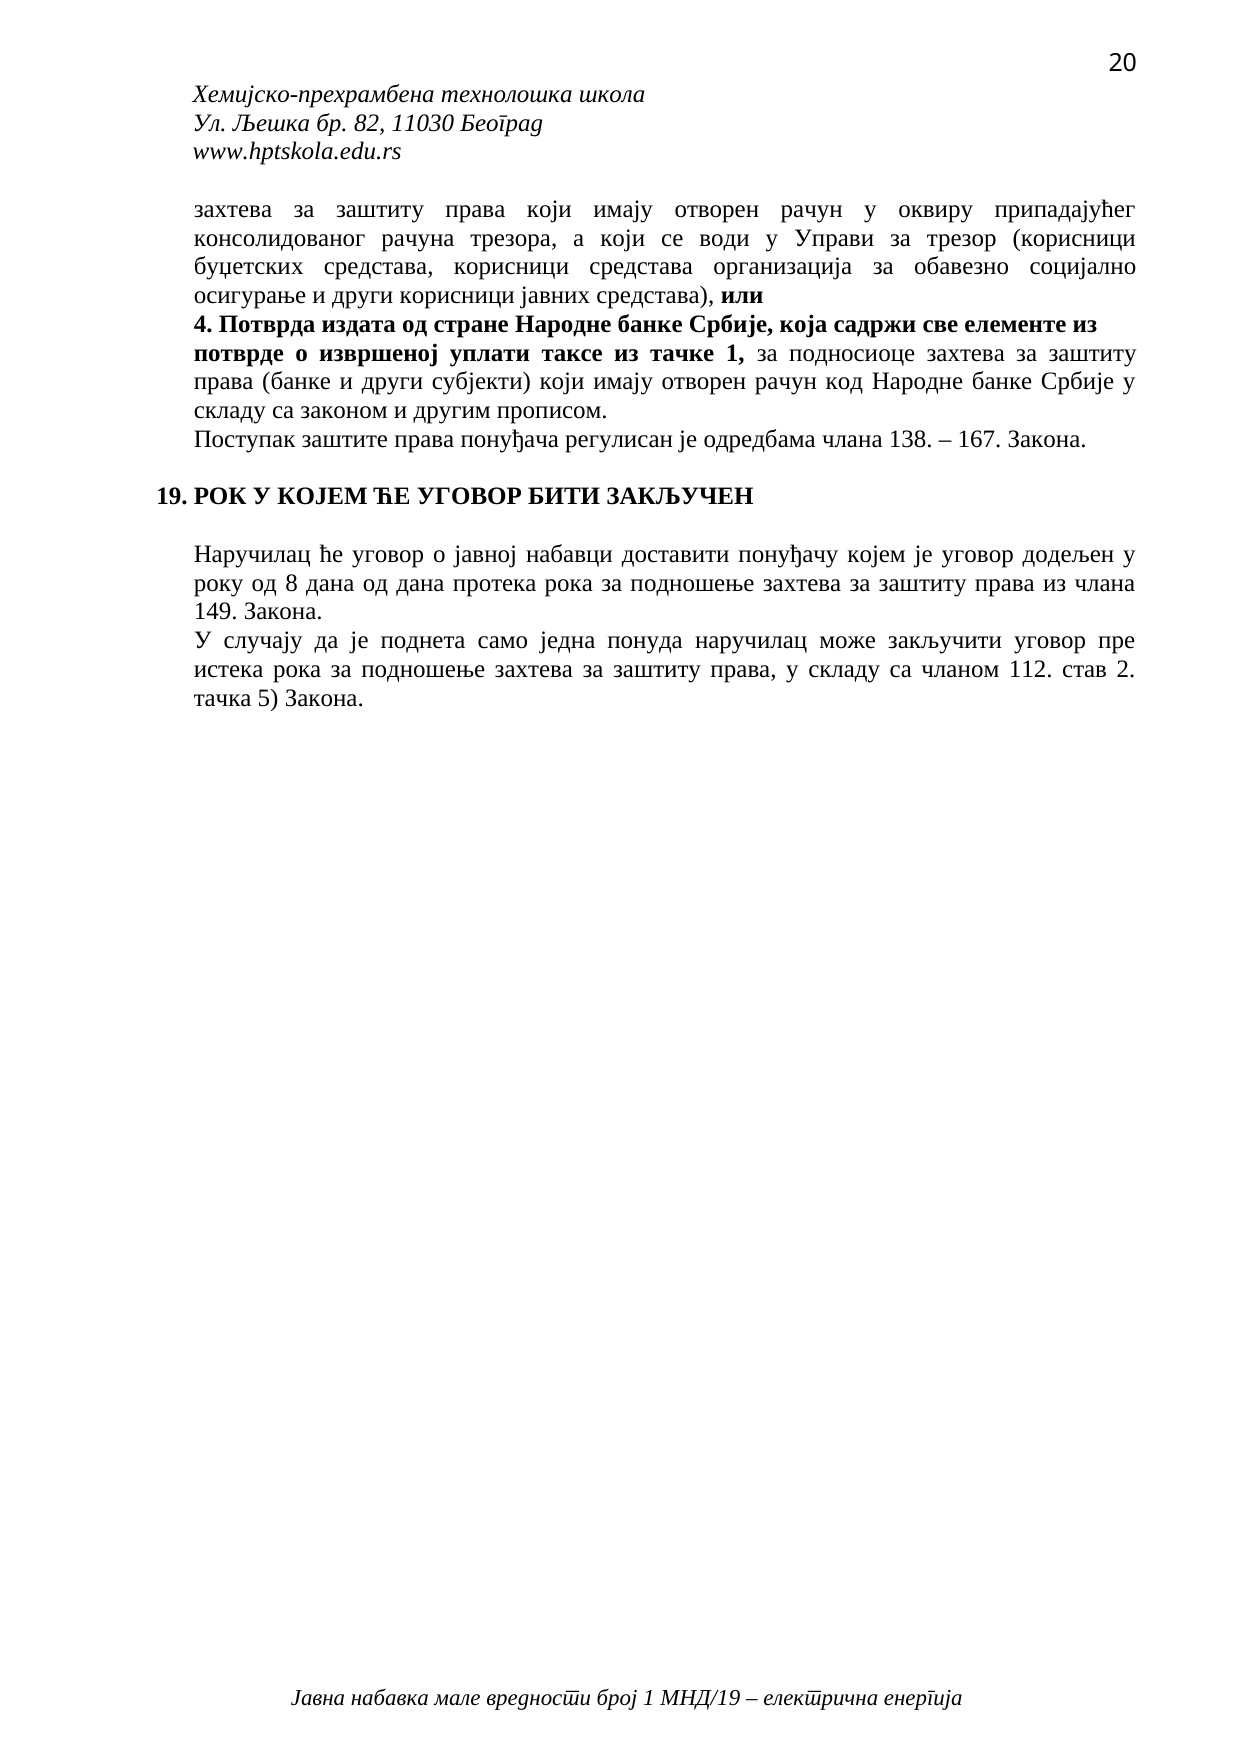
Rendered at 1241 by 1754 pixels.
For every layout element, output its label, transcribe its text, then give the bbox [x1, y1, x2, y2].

text захтева за заштиту права који имају отворен рачун у оквиру припадајућег консолидованог рачуна трезора, а који се води у Управи за трезор (корисници буџетских средстава, корисници средстава организација за обавезно социјално осигурање и други корисници јавних средстава), или [193, 194, 1137, 309]
text У случају да је поднета само једна понуда наручилац може закључити уговор пре истека рока за подношење захтева за заштиту права, у складу са чланом 112. став 2. тачка 5) Закона. [193, 625, 1137, 711]
list РОК У КОЈЕМ ЋЕ УГОВОР БИТИ ЗАКЉУЧЕН [156, 481, 1137, 510]
text Поступак заштите права понуђача регулисан је одредбама члана 138. – 167. Закона. [193, 424, 1137, 453]
text потврде о извршеној уплати таксе из тачке 1, за подносиоце захтева за заштиту права (банке и други субјекти) који имају отворен рачун код Народне банке Србије у складу са законом и другим прописом. [193, 338, 1137, 424]
text 4. Потврда издата од стране Народне банке Србије, која садржи све елементе из [118, 309, 1137, 338]
text Наручилац ће уговор о јавној набавци доставити понуђачу којем је уговор додељен у року од 8 дана од дана протека рока за подношење захтева за заштиту права из члана 149. Закона. [193, 539, 1137, 625]
